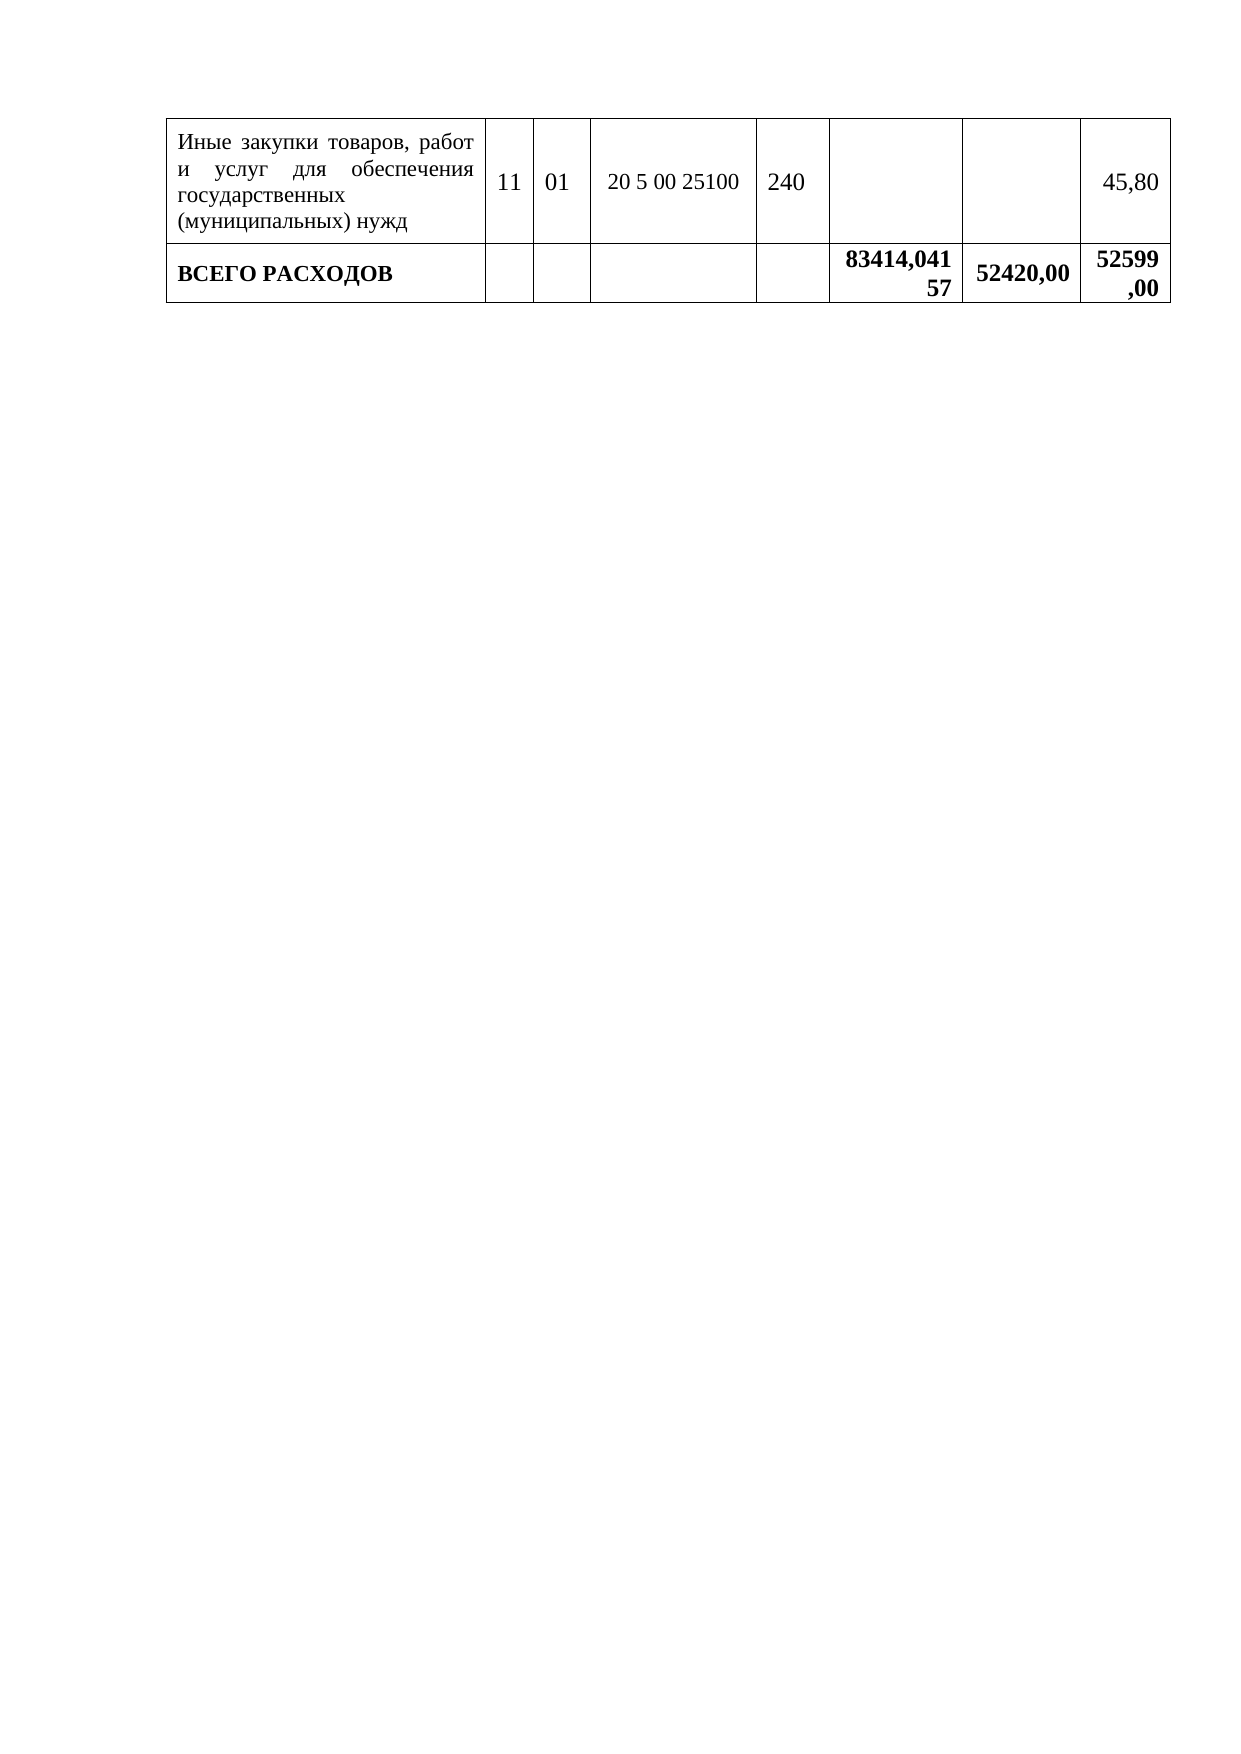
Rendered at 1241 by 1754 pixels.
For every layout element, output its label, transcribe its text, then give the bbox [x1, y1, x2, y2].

table_cell 20 5 00 25100 [591, 119, 756, 243]
table_cell 11 [486, 119, 533, 243]
table_cell [486, 244, 533, 302]
table_cell 52599,00 [1081, 244, 1170, 302]
table_cell 45,80 [1081, 119, 1170, 243]
table_cell [830, 119, 962, 243]
table_cell 01 [534, 119, 590, 243]
table_cell [963, 119, 1080, 243]
table_cell 83414,04157 [830, 244, 962, 302]
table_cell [167, 119, 485, 243]
table_cell [591, 244, 756, 302]
table_cell [757, 244, 829, 302]
table_cell ВСЕГО РАСХОДОВ [167, 244, 485, 302]
table_cell [534, 244, 590, 302]
table_cell 52420,00 [963, 244, 1080, 302]
table_cell 240 [757, 119, 829, 243]
